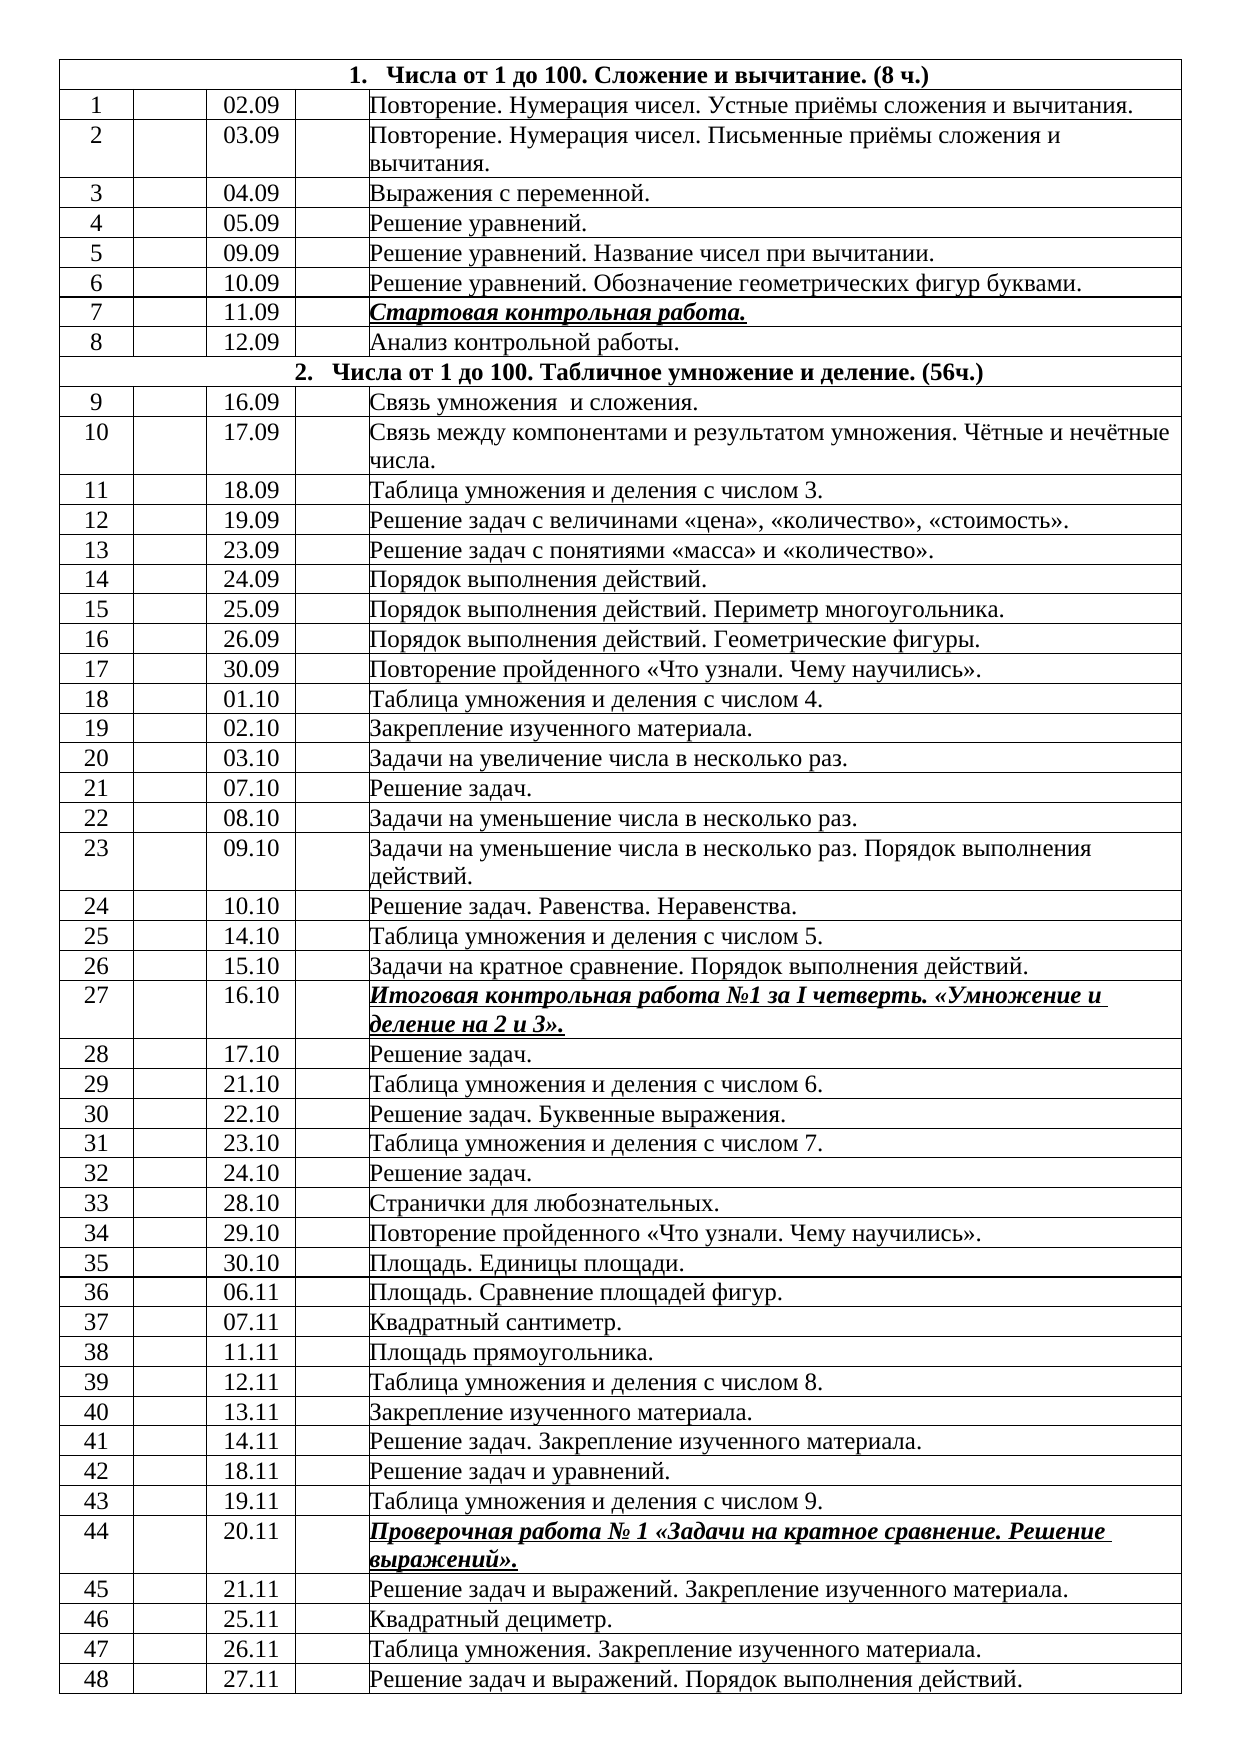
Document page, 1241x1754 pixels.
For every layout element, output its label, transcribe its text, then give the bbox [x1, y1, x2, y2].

table_cell 48 [60, 1664, 133, 1692]
table_cell 07.11 [207, 1307, 295, 1336]
table_cell 10.10 [207, 891, 295, 920]
table_cell [296, 1426, 369, 1455]
table_cell Квадратный дециметр. [370, 1604, 1181, 1633]
table_cell [296, 1278, 369, 1306]
table_cell 26 [60, 951, 133, 979]
table_cell [296, 1248, 369, 1276]
table_cell 23.09 [207, 535, 295, 563]
table_cell Решение задач и выражений. Порядок выполнения действий. [370, 1664, 1181, 1692]
table_cell 22.10 [207, 1099, 295, 1127]
table_cell [296, 1634, 369, 1663]
table_cell [296, 743, 369, 772]
table_cell [296, 1099, 369, 1127]
table_cell 30.10 [207, 1248, 295, 1276]
table_cell [296, 1129, 369, 1157]
table_cell 27.11 [207, 1664, 295, 1692]
table_cell Таблица умножения и деления с числом 4. [370, 684, 1181, 712]
table_cell [134, 505, 206, 534]
table_cell 24.09 [207, 565, 295, 593]
table_cell [296, 624, 369, 653]
table_cell Таблица умножения. Закрепление изученного материала. [370, 1634, 1181, 1663]
table_cell [134, 120, 206, 177]
table_cell [134, 1634, 206, 1663]
table_cell Решение задач и уравнений. [370, 1456, 1181, 1485]
table_cell 24.10 [207, 1158, 295, 1187]
table_cell 18.09 [207, 475, 295, 504]
table_cell [134, 1426, 206, 1455]
table_cell 28.10 [207, 1188, 295, 1217]
table_cell [296, 1307, 369, 1336]
table_cell [296, 1486, 369, 1515]
table_cell 12 [60, 505, 133, 534]
table_cell [296, 208, 369, 237]
table_cell 9 [60, 387, 133, 416]
table_cell 12.11 [207, 1367, 295, 1396]
table_cell 41 [60, 1426, 133, 1455]
table_cell [134, 1278, 206, 1306]
table_cell Решение уравнений. Название чисел при вычитании. [370, 238, 1181, 267]
table_cell [296, 1367, 369, 1396]
table_cell Решение задач. Буквенные выражения. [370, 1099, 1181, 1127]
table_cell [296, 1397, 369, 1425]
table_cell Порядок выполнения действий. Геометрические фигуры. [370, 624, 1181, 653]
table_cell 29 [60, 1069, 133, 1098]
table_cell [134, 951, 206, 979]
table_cell Стартовая контрольная работа. [370, 298, 1181, 326]
table_cell 34 [60, 1218, 133, 1247]
table_cell 31 [60, 1129, 133, 1157]
table_cell [134, 1516, 206, 1573]
table_cell [296, 1069, 369, 1098]
table_cell [134, 921, 206, 950]
table_cell [296, 1574, 369, 1603]
table_cell 17.10 [207, 1039, 295, 1068]
table_cell 09.09 [207, 238, 295, 267]
table_cell 12.09 [207, 327, 295, 356]
table_cell [296, 268, 369, 296]
table_cell [296, 505, 369, 534]
table_cell [134, 535, 206, 563]
table_cell 45 [60, 1574, 133, 1603]
table_cell 1 [60, 90, 133, 119]
table_cell [134, 1456, 206, 1485]
table_cell Решение задач с величинами «цена», «количество», «стоимость». [370, 505, 1181, 534]
table_cell [134, 1604, 206, 1633]
table_cell 3 [60, 178, 133, 207]
table_cell 2 [60, 120, 133, 177]
table_cell Анализ контрольной работы. [370, 327, 1181, 356]
table_cell [134, 1039, 206, 1068]
table_cell Решение уравнений. [370, 208, 1181, 237]
table_cell 16.10 [207, 981, 295, 1038]
table_cell 6 [60, 268, 133, 296]
table_cell [296, 773, 369, 802]
table_cell [134, 90, 206, 119]
table_cell Странички для любознательных. [370, 1188, 1181, 1217]
table_cell 42 [60, 1456, 133, 1485]
table_cell [134, 1218, 206, 1247]
table_cell 36 [60, 1278, 133, 1306]
table_cell Итоговая контрольная работа №1 за I четверть. «Умножение и деление на 2 и 3». [370, 981, 1181, 1038]
table_cell 13 [60, 535, 133, 563]
table_cell 02.09 [207, 90, 295, 119]
table_cell Повторение пройденного «Что узнали. Чему научились». [370, 1218, 1181, 1247]
table_cell 39 [60, 1367, 133, 1396]
table_cell 33 [60, 1188, 133, 1217]
table_cell [134, 1129, 206, 1157]
table_cell [134, 743, 206, 772]
table_cell 19 [60, 714, 133, 742]
table_cell 30.09 [207, 654, 295, 683]
table_cell 02.10 [207, 714, 295, 742]
table_cell Решение задач. Равенства. Неравенства. [370, 891, 1181, 920]
table_cell [134, 1574, 206, 1603]
table_cell 14.11 [207, 1426, 295, 1455]
table_cell 38 [60, 1337, 133, 1366]
table_cell Повторение пройденного «Что узнали. Чему научились». [370, 654, 1181, 683]
table_cell [134, 833, 206, 890]
table_cell [134, 1367, 206, 1396]
table_cell [296, 1604, 369, 1633]
table_cell 24 [60, 891, 133, 920]
table_cell Числа от 1 до 100. Сложение и вычитание. (8 ч.) [60, 60, 1181, 89]
table_cell [296, 654, 369, 683]
table_cell Площадь. Сравнение площадей фигур. [370, 1278, 1181, 1306]
table_cell 08.10 [207, 803, 295, 832]
table_cell [296, 684, 369, 712]
table_cell Задачи на уменьшение числа в несколько раз. [370, 803, 1181, 832]
table_cell [134, 891, 206, 920]
table_cell 14 [60, 565, 133, 593]
table_cell [134, 1099, 206, 1127]
table_cell [134, 327, 206, 356]
table_cell [296, 921, 369, 950]
table_cell Закрепление изученного материала. [370, 1397, 1181, 1425]
table_cell [296, 120, 369, 177]
table_cell 21.10 [207, 1069, 295, 1098]
table_cell Решение уравнений. Обозначение геометрических фигур буквами. [370, 268, 1181, 296]
table_cell 10.09 [207, 268, 295, 296]
table_cell 37 [60, 1307, 133, 1336]
table_cell [134, 714, 206, 742]
table_cell [134, 238, 206, 267]
table_cell [296, 891, 369, 920]
table_cell [134, 1397, 206, 1425]
table_cell [296, 417, 369, 474]
table_cell Задачи на кратное сравнение. Порядок выполнения действий. [370, 951, 1181, 979]
table_cell [134, 565, 206, 593]
table_cell 22 [60, 803, 133, 832]
table_cell 8 [60, 327, 133, 356]
table_cell [134, 475, 206, 504]
table_cell 11.09 [207, 298, 295, 326]
table_cell 11 [60, 475, 133, 504]
table_cell 32 [60, 1158, 133, 1187]
table_cell [296, 1664, 369, 1692]
table_cell [296, 1456, 369, 1485]
table_cell 40 [60, 1397, 133, 1425]
table_cell [296, 1516, 369, 1573]
table_cell 43 [60, 1486, 133, 1515]
table_cell [134, 387, 206, 416]
table_cell [296, 565, 369, 593]
table_cell 46 [60, 1604, 133, 1633]
table_cell 26.09 [207, 624, 295, 653]
table_cell [134, 298, 206, 326]
table_cell Решение задач с понятиями «масса» и «количество». [370, 535, 1181, 563]
table_cell [296, 803, 369, 832]
table_cell 27 [60, 981, 133, 1038]
table_cell [134, 1069, 206, 1098]
table_cell [134, 594, 206, 623]
table_cell 23.10 [207, 1129, 295, 1157]
table_cell 23 [60, 833, 133, 890]
table_cell Таблица умножения и деления с числом 3. [370, 475, 1181, 504]
table_cell 16 [60, 624, 133, 653]
table_cell [296, 535, 369, 563]
table_cell 18 [60, 684, 133, 712]
table_cell [134, 268, 206, 296]
table_cell [296, 298, 369, 326]
table_cell 4 [60, 208, 133, 237]
table_cell [296, 327, 369, 356]
table_cell 16.09 [207, 387, 295, 416]
table_cell [134, 1248, 206, 1276]
table_cell [296, 1218, 369, 1247]
table_cell Таблица умножения и деления с числом 6. [370, 1069, 1181, 1098]
table_cell 35 [60, 1248, 133, 1276]
table_cell 04.09 [207, 178, 295, 207]
table_cell Квадратный сантиметр. [370, 1307, 1181, 1336]
table_cell 44 [60, 1516, 133, 1573]
table_cell Выражения с переменной. [370, 178, 1181, 207]
table_cell Таблица умножения и деления с числом 8. [370, 1367, 1181, 1396]
table_cell [134, 981, 206, 1038]
table_cell 25.11 [207, 1604, 295, 1633]
table_cell Числа от 1 до 100. Табличное умножение и деление. (56ч.) [60, 357, 1181, 386]
table_cell Площадь. Единицы площади. [370, 1248, 1181, 1276]
table_cell [296, 833, 369, 890]
table_cell 10 [60, 417, 133, 474]
table_cell [134, 654, 206, 683]
table_cell Проверочная работа № 1 «Задачи на кратное сравнение. Решение выражений». [370, 1516, 1181, 1573]
table_cell 03.10 [207, 743, 295, 772]
table_cell 18.11 [207, 1456, 295, 1485]
table_cell Порядок выполнения действий. [370, 565, 1181, 593]
table_cell 25 [60, 921, 133, 950]
table_cell 20.11 [207, 1516, 295, 1573]
table_cell [296, 1337, 369, 1366]
table_cell [134, 208, 206, 237]
table_cell Решение задач и выражений. Закрепление изученного материала. [370, 1574, 1181, 1603]
table_cell 03.09 [207, 120, 295, 177]
table_cell 21.11 [207, 1574, 295, 1603]
table_cell Закрепление изученного материала. [370, 714, 1181, 742]
table_cell 5 [60, 238, 133, 267]
table_cell Площадь прямоугольника. [370, 1337, 1181, 1366]
table_cell 29.10 [207, 1218, 295, 1247]
table_cell [296, 90, 369, 119]
table_cell Задачи на увеличение числа в несколько раз. [370, 743, 1181, 772]
table_cell Связь умножения и сложения. [370, 387, 1181, 416]
table_cell [134, 1307, 206, 1336]
table_cell Решение задач. [370, 1158, 1181, 1187]
table_cell 7 [60, 298, 133, 326]
table_cell [296, 951, 369, 979]
table_cell [134, 1486, 206, 1515]
table_cell 17.09 [207, 417, 295, 474]
table_cell 19.09 [207, 505, 295, 534]
table_cell [134, 624, 206, 653]
table_cell 19.11 [207, 1486, 295, 1515]
table_cell 25.09 [207, 594, 295, 623]
table_cell 26.11 [207, 1634, 295, 1663]
table_cell [296, 1188, 369, 1217]
table_cell 17 [60, 654, 133, 683]
table_cell [296, 981, 369, 1038]
table_cell Повторение. Нумерация чисел. Устные приёмы сложения и вычитания. [370, 90, 1181, 119]
table_cell Задачи на уменьшение числа в несколько раз. Порядок выполнения действий. [370, 833, 1181, 890]
table_cell 09.10 [207, 833, 295, 890]
table_cell [296, 475, 369, 504]
table_cell 07.10 [207, 773, 295, 802]
table_cell 15.10 [207, 951, 295, 979]
table_cell [134, 773, 206, 802]
table_cell [296, 387, 369, 416]
table_cell [134, 803, 206, 832]
table_cell [296, 714, 369, 742]
table_cell 28 [60, 1039, 133, 1068]
table_cell 14.10 [207, 921, 295, 950]
table_cell [296, 178, 369, 207]
table_cell 47 [60, 1634, 133, 1663]
table_cell [296, 1158, 369, 1187]
table_cell 11.11 [207, 1337, 295, 1366]
table_cell [134, 1337, 206, 1366]
table_cell 05.09 [207, 208, 295, 237]
table_cell Порядок выполнения действий. Периметр многоугольника. [370, 594, 1181, 623]
table_cell Повторение. Нумерация чисел. Письменные приёмы сложения и вычитания. [370, 120, 1181, 177]
table_cell [296, 238, 369, 267]
table_cell [134, 178, 206, 207]
table_cell 01.10 [207, 684, 295, 712]
table_cell Решение задач. Закрепление изученного материала. [370, 1426, 1181, 1455]
table_cell 21 [60, 773, 133, 802]
table_cell 13.11 [207, 1397, 295, 1425]
table_cell Таблица умножения и деления с числом 9. [370, 1486, 1181, 1515]
table_cell [134, 1158, 206, 1187]
table_cell 30 [60, 1099, 133, 1127]
table_cell [296, 1039, 369, 1068]
table_cell Связь между компонентами и результатом умножения. Чётные и нечётные числа. [370, 417, 1181, 474]
table_cell [134, 417, 206, 474]
table_cell Решение задач. [370, 773, 1181, 802]
table_cell [134, 1664, 206, 1692]
table_cell Таблица умножения и деления с числом 5. [370, 921, 1181, 950]
table_cell [296, 594, 369, 623]
table_cell 20 [60, 743, 133, 772]
table_cell [134, 1188, 206, 1217]
table_cell 15 [60, 594, 133, 623]
table_cell [134, 684, 206, 712]
table_cell Таблица умножения и деления с числом 7. [370, 1129, 1181, 1157]
table_cell 06.11 [207, 1278, 295, 1306]
table_cell Решение задач. [370, 1039, 1181, 1068]
